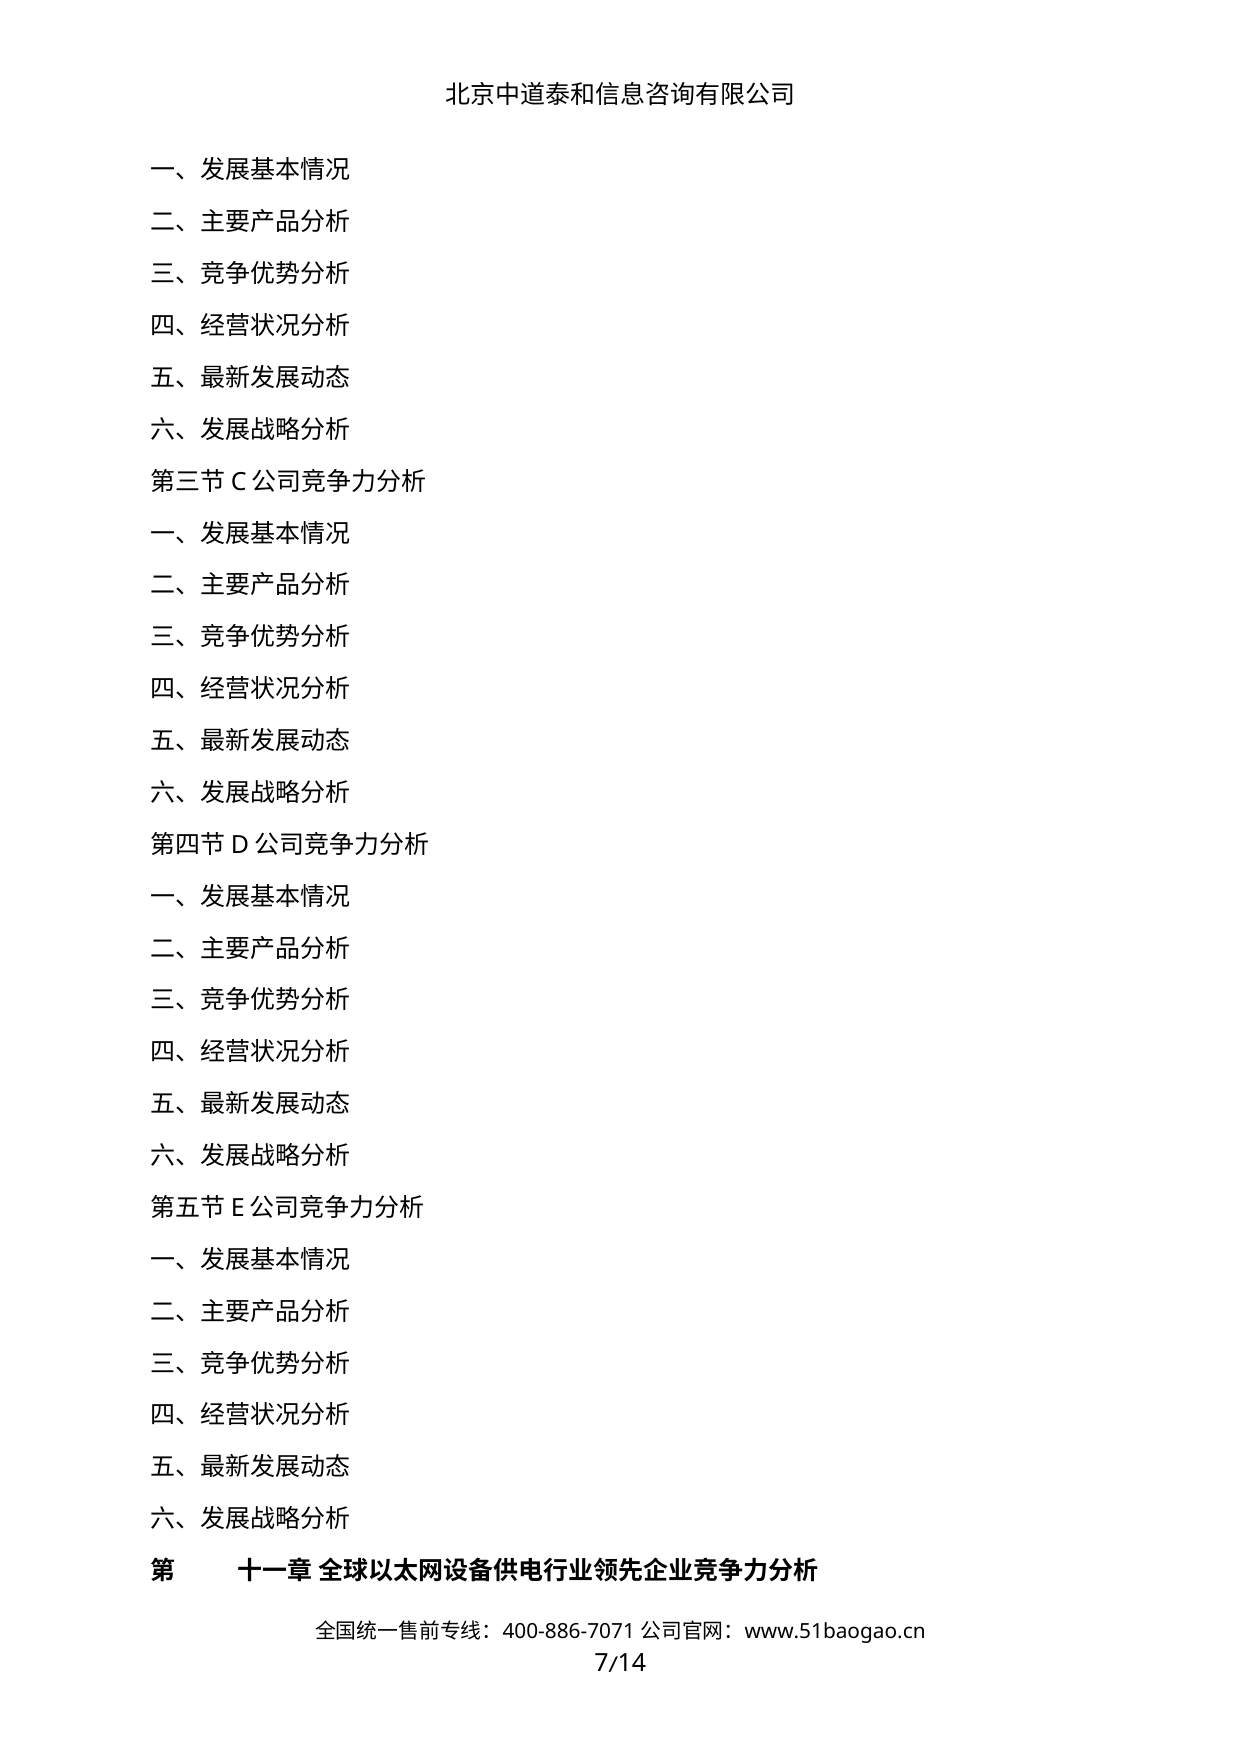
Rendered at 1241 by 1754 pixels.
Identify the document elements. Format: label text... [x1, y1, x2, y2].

text 三、竞争优势分析 [150, 617, 1090, 653]
text 四、经营状况分析 [150, 1395, 1090, 1431]
text 第 十一章 全球以太网设备供电行业领先企业竞争力分析 [150, 1551, 1090, 1587]
text 三、竞争优势分析 [150, 980, 1090, 1016]
text 三、竞争优势分析 [150, 1343, 1090, 1379]
text 二、主要产品分析 [150, 565, 1090, 601]
text 一、发展基本情况 [150, 150, 1090, 186]
text 六、发展战略分析 [150, 409, 1090, 446]
text 第五节 E公司竞争力分析 [150, 1187, 1090, 1224]
text 四、经营状况分析 [150, 306, 1090, 342]
text 二、主要产品分析 [150, 1291, 1090, 1327]
text 二、主要产品分析 [150, 928, 1090, 964]
text 五、最新发展动态 [150, 721, 1090, 757]
text 六、发展战略分析 [150, 1136, 1090, 1172]
text 第四节 D公司竞争力分析 [150, 824, 1090, 861]
text 四、经营状况分析 [150, 1032, 1090, 1068]
text 一、发展基本情况 [150, 1239, 1090, 1276]
text 五、最新发展动态 [150, 1084, 1090, 1120]
text 五、最新发展动态 [150, 357, 1090, 394]
text 第三节 C公司竞争力分析 [150, 461, 1090, 497]
text 六、发展战略分析 [150, 1499, 1090, 1535]
text 二、主要产品分析 [150, 202, 1090, 238]
text 一、发展基本情况 [150, 876, 1090, 912]
text 四、经营状况分析 [150, 669, 1090, 705]
text 三、竞争优势分析 [150, 254, 1090, 290]
text 六、发展战略分析 [150, 772, 1090, 809]
text 五、最新发展动态 [150, 1447, 1090, 1483]
text 一、发展基本情况 [150, 513, 1090, 549]
